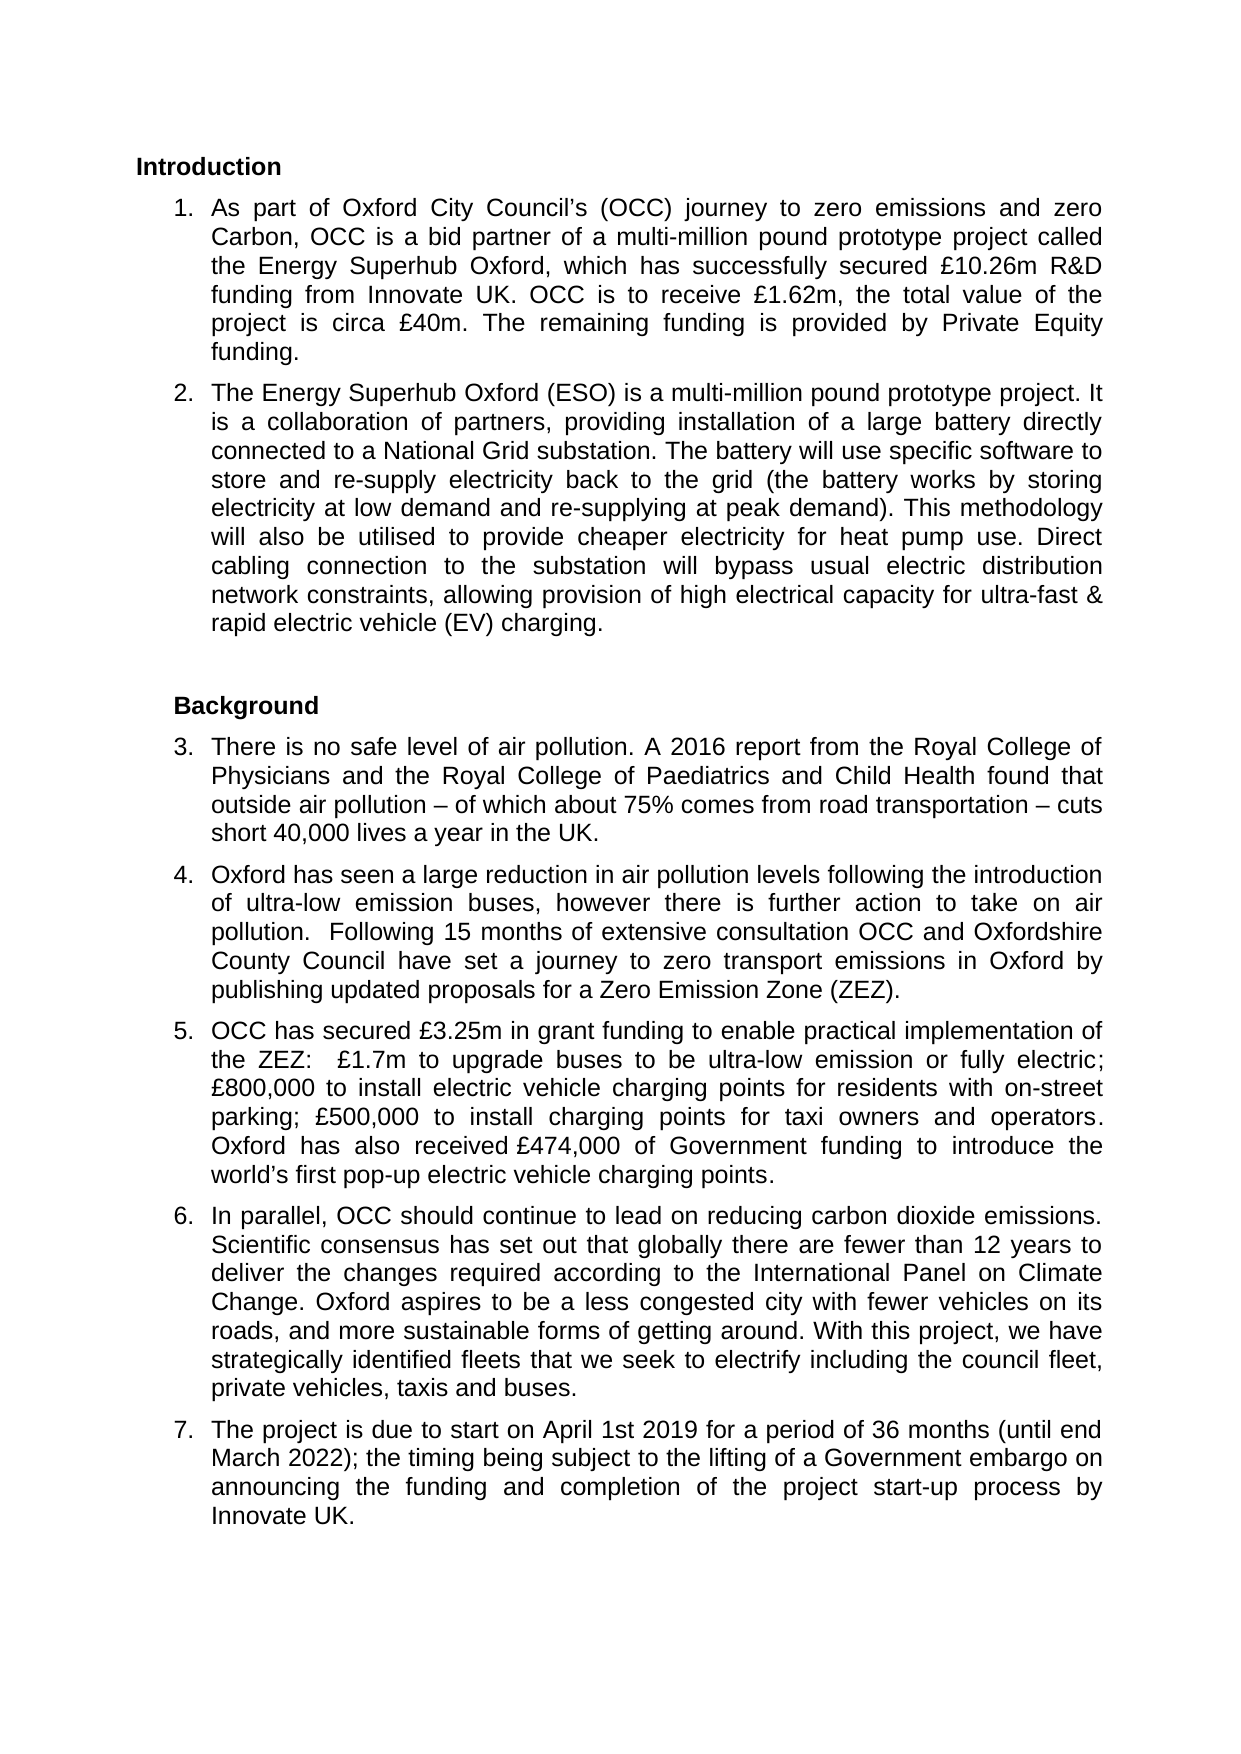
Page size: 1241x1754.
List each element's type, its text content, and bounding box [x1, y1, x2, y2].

list The Energy Superhub Oxford (ESO) is a multi-million pound prototype project. It is a collaboration of partners, providing installation of a large battery directly connected to a National Grid substation. The battery will use specific software to store and re-supply electricity back to the grid (the battery works by storing electricity at low demand and re-supplying at peak demand). This methodology will also be utilised to provide cheaper electricity for heat pump use. Direct cabling connection to the substation will bypass usual electric distribution network constraints, allowing provision of high electrical capacity for ultra-fast & rapid electric vehicle (EV) charging. [173, 378, 1104, 637]
subtitle Introduction [136, 152, 1104, 181]
list As part of Oxford City Council’s (OCC) journey to zero emissions and zero Carbon, OCC is a bid partner of a multi-million pound prototype project called the Energy Superhub Oxford, which has successfully secured £10.26m R&D funding from Innovate UK. OCC is to receive £1.62m, the total value of the project is circa £40m. The remaining funding is provided by Private Equity funding. [173, 193, 1104, 366]
list The project is due to start on April 1st 2019 for a period of 36 months (until end March 2022); the timing being subject to the lifting of a Government embargo on announcing the funding and completion of the project start-up process by Innovate UK. [173, 1415, 1104, 1530]
list Oxford has seen a large reduction in air pollution levels following the introduction of ultra-low emission buses, however there is further action to take on air pollution. Following 15 months of extensive consultation OCC and Oxfordshire County Council have set a journey to zero transport emissions in Oxford by publishing updated proposals for a Zero Emission Zone (ZEZ). [173, 860, 1104, 1003]
text Background [173, 691, 1104, 720]
list In parallel, OCC should continue to lead on reducing carbon dioxide emissions. Scientific consensus has set out that globally there are fewer than 12 years to deliver the changes required according to the International Panel on Climate Change. Oxford aspires to be a less congested city with fewer vehicles on its roads, and more sustainable forms of getting around. With this project, we have strategically identified fleets that we seek to electrify including the council fleet, private vehicles, taxis and buses. [173, 1201, 1104, 1402]
list OCC has secured £3.25m in grant funding to enable practical implementation of the ZEZ: £1.7m to upgrade buses to be ultra-low emission or fully electric; £800,000 to install electric vehicle charging points for residents with on-street parking; £500,000 to install charging points for taxi owners and operators. Oxford has also received £474,000 of Government funding to introduce the world’s first pop-up electric vehicle charging points. [173, 1016, 1104, 1188]
list There is no safe level of air pollution. A 2016 report from the Royal College of Physicians and the Royal College of Paediatrics and Child Health found that outside air pollution – of which about 75% comes from road transportation – cuts short 40,000 lives a year in the UK. [173, 732, 1104, 847]
